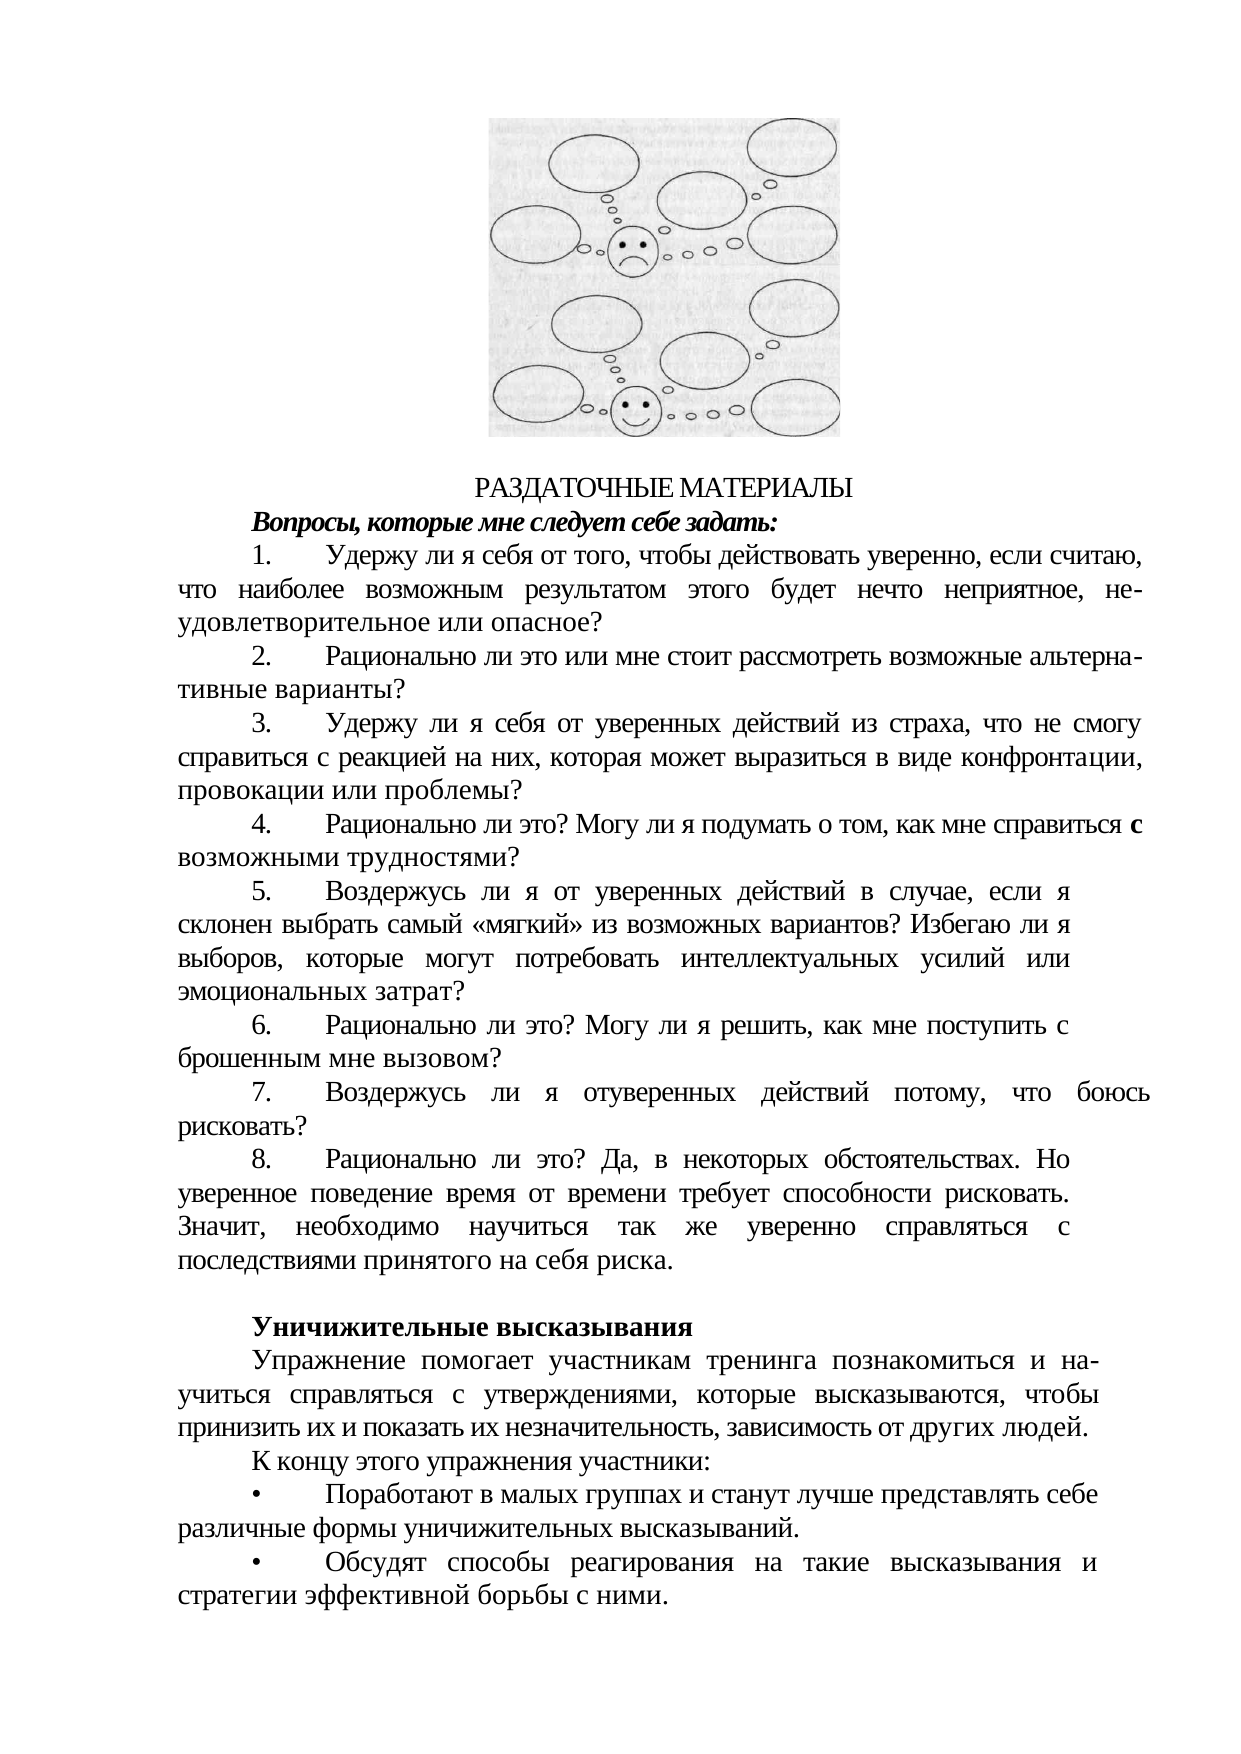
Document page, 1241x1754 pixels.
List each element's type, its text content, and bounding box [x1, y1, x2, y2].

list Рационально ли это или мне стоит рассмотреть возможные альтернативные варианты? [177, 638, 1143, 705]
text РАЗДАТОЧНЫЕ МАТЕРИАЛЫ [177, 470, 1152, 504]
list Воздержусь ли я отуверенных действий потому, что боюсь рисковать? [177, 1074, 1152, 1141]
text Упражнение помогает участникам тренинга познакомиться и научиться справляться с утверждениями, которые высказываются, чтобы принизить их и показать их незначительность, зависимость от других людей. [177, 1342, 1099, 1443]
list Удержу ли я себя от уверенных действий из страха, что не смогу справиться с реакцией на них, которая может выразиться в виде конфронтации, провокации или проблемы? [177, 705, 1143, 806]
list Воздержусь ли я от уверенных действий в случае, если я склонен выбрать самый «мягкий» из возможных вариантов? Избегаю ли я выборов, которые могут потребовать интеллектуальных усилий или эмоциональных затрат? [177, 873, 1071, 1007]
list Удержу ли я себя от того, чтобы действовать уверенно, если считаю, что наиболее возможным результатом этого будет нечто неприятное, неудовлетворительное или опасное? [177, 537, 1143, 638]
text Уничижительные высказывания [177, 1309, 1152, 1342]
text К концу этого упражнения участники: [177, 1443, 1152, 1477]
list Обсудят способы реагирования на такие высказывания и стратегии эффективной борьбы с ними. [177, 1544, 1098, 1611]
list Рационально ли это? Могу ли я подумать о том, как мне справиться с возможными трудностями? [177, 806, 1143, 873]
list Поработают в малых группах и станут лучше представлять себе различные формы уничижительных высказываний. [177, 1477, 1099, 1544]
picture [488, 118, 841, 437]
list Рационально ли это? Могу ли я решить, как мне поступить с брошенным мне вызовом? [177, 1007, 1071, 1074]
list Рационально ли это? Да, в некоторых обстоятельствах. Но уверенное поведение время от времени требует способности рисковать. Значит, необходимо научиться так же уверенно справляться с последствиями принятого на себя риска. [177, 1141, 1071, 1275]
text Вопросы, которые мне следует себе задать: [177, 504, 1152, 537]
